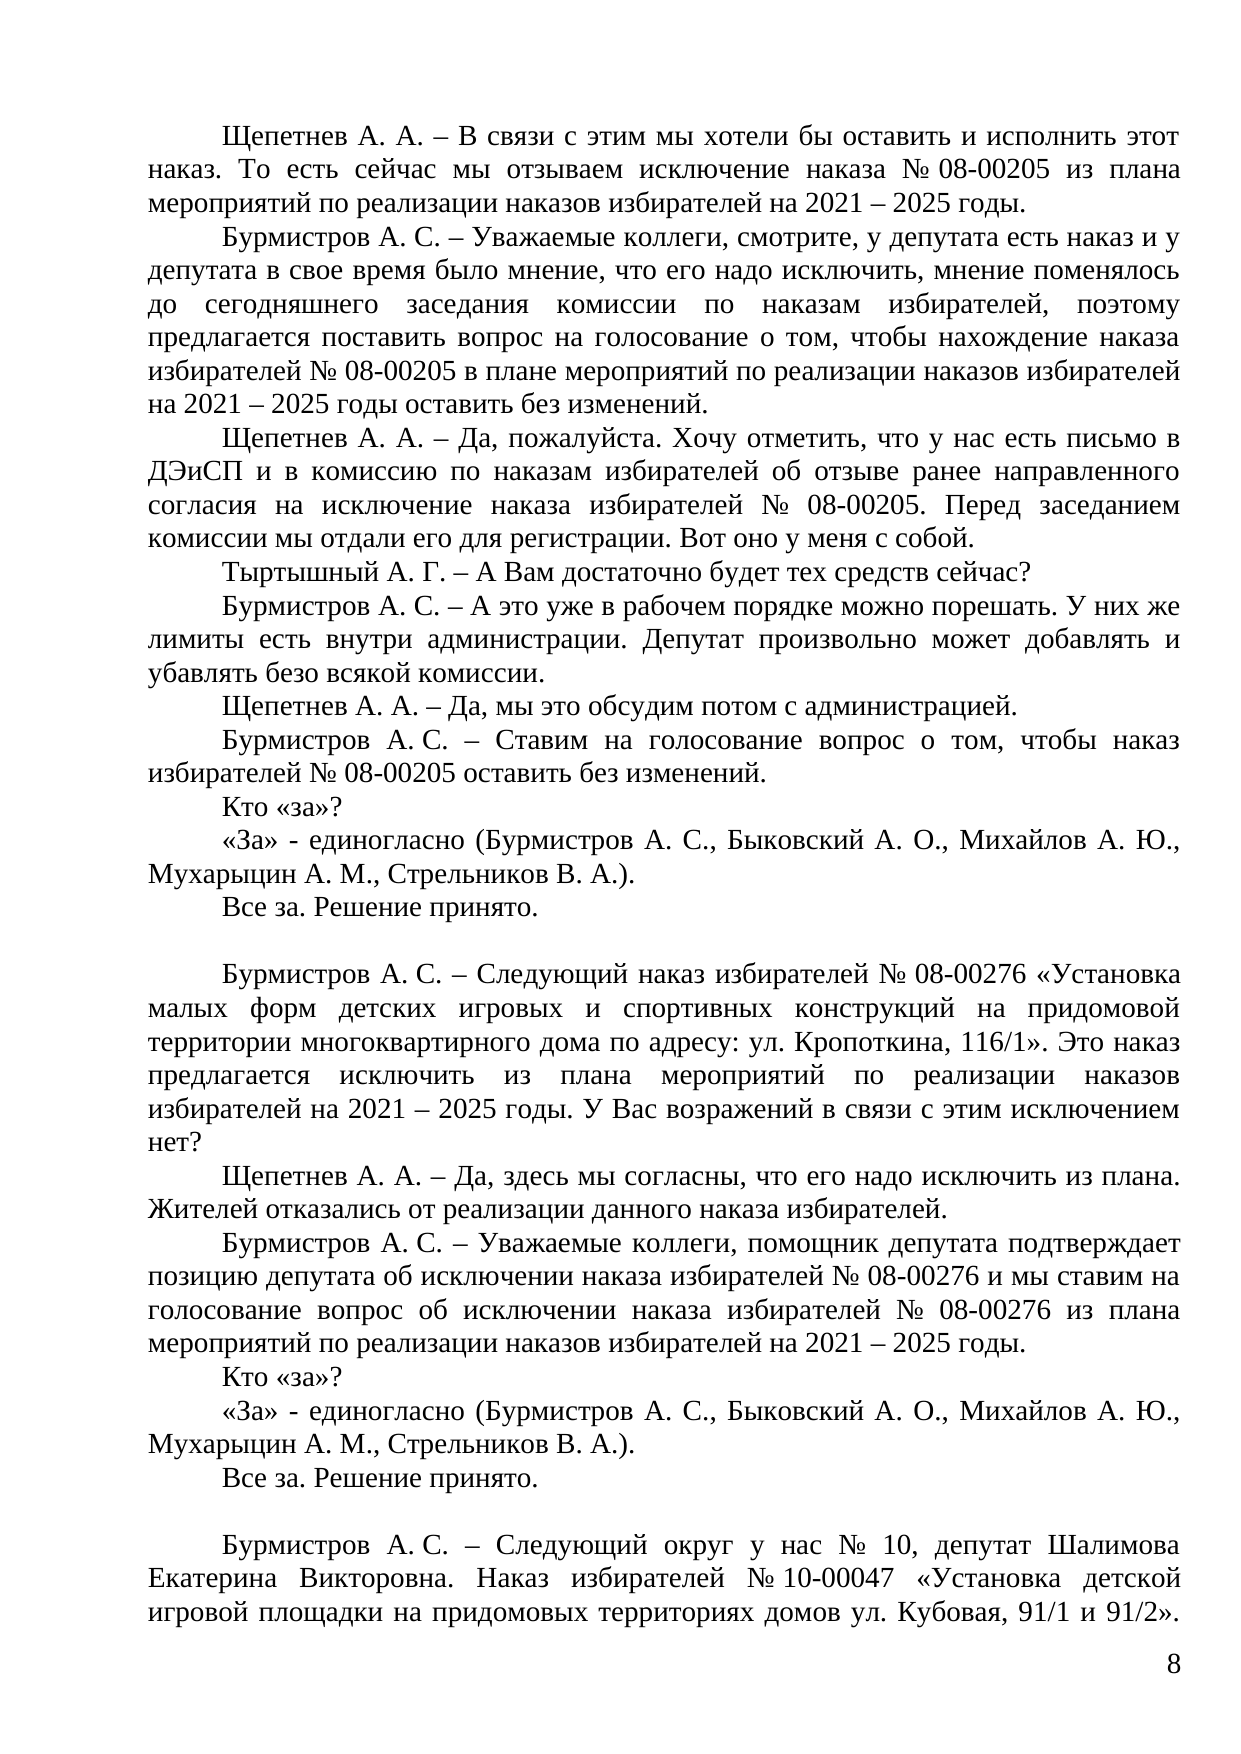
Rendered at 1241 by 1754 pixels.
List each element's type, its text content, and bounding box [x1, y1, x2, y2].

text Бурмистров А. С. – Следующий наказ избирателей № 08-00276 «Установка малых форм детских игровых и спортивных конструкций на придомовой территории многоквартирного дома по адресу: ул. Кропоткина, 116/1». Это наказ предлагается исключить из плана мероприятий по реализации наказов избирателей на 2021 – 2025 годы. У Вас возражений в связи с этим исключением нет? [148, 957, 1181, 1158]
text Бурмистров А. С. – Ставим на голосование вопрос о том, чтобы наказ избирателей № 08-00205 оставить без изменений. [148, 722, 1181, 789]
text Тыртышный А. Г. – А Вам достаточно будет тех средств сейчас? [148, 554, 1181, 588]
text Щепетнев А. А. – В связи с этим мы хотели бы оставить и исполнить этот наказ. То есть сейчас мы отзываем исключение наказа № 08-00205 из плана мероприятий по реализации наказов избирателей на 2021 – 2025 годы. [148, 118, 1181, 219]
text Бурмистров А. С. – Уважаемые коллеги, смотрите, у депутата есть наказ и у депутата в свое время было мнение, что его надо исключить, мнение поменялось до сегодняшнего заседания комиссии по наказам избирателей, поэтому предлагается поставить вопрос на голосование о том, чтобы нахождение наказа избирателей № 08-00205 в плане мероприятий по реализации наказов избирателей на 2021 – 2025 годы оставить без изменений. [148, 219, 1181, 420]
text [148, 1527, 1181, 1627]
text Все за. Решение принято. [148, 1460, 1181, 1493]
text Щепетнев А. А. – Да, здесь мы согласны, что его надо исключить из плана. Жителей отказались от реализации данного наказа избирателей. [148, 1158, 1181, 1225]
text Щепетнев А. А. – Да, мы это обсудим потом с администрацией. [148, 688, 1181, 722]
text Щепетнев А. А. – Да, пожалуйста. Хочу отметить, что у нас есть письмо в ДЭиСП и в комиссию по наказам избирателей об отзыве ранее направленного согласия на исключение наказа избирателей № 08-00205. Перед заседанием комиссии мы отдали его для регистрации. Вот оно у меня с собой. [148, 420, 1181, 554]
text Кто «за»? [148, 1359, 1181, 1393]
text Бурмистров А. С. – А это уже в рабочем порядке можно порешать. У них же лимиты есть внутри администрации. Депутат произвольно может добавлять и убавлять безо всякой комиссии. [148, 588, 1181, 688]
text «За» - единогласно (Бурмистров А. С., Быковский А. О., Михайлов А. Ю., Мухарыцин А. М., Стрельников В. А.). [148, 822, 1181, 889]
text «За» - единогласно (Бурмистров А. С., Быковский А. О., Михайлов А. Ю., Мухарыцин А. М., Стрельников В. А.). [148, 1393, 1181, 1460]
text Бурмистров А. С. – Уважаемые коллеги, помощник депутата подтверждает позицию депутата об исключении наказа избирателей № 08-00276 и мы ставим на голосование вопрос об исключении наказа избирателей № 08-00276 из плана мероприятий по реализации наказов избирателей на 2021 – 2025 годы. [148, 1225, 1181, 1359]
text Кто «за»? [148, 789, 1181, 822]
text Все за. Решение принято. [148, 889, 1181, 923]
